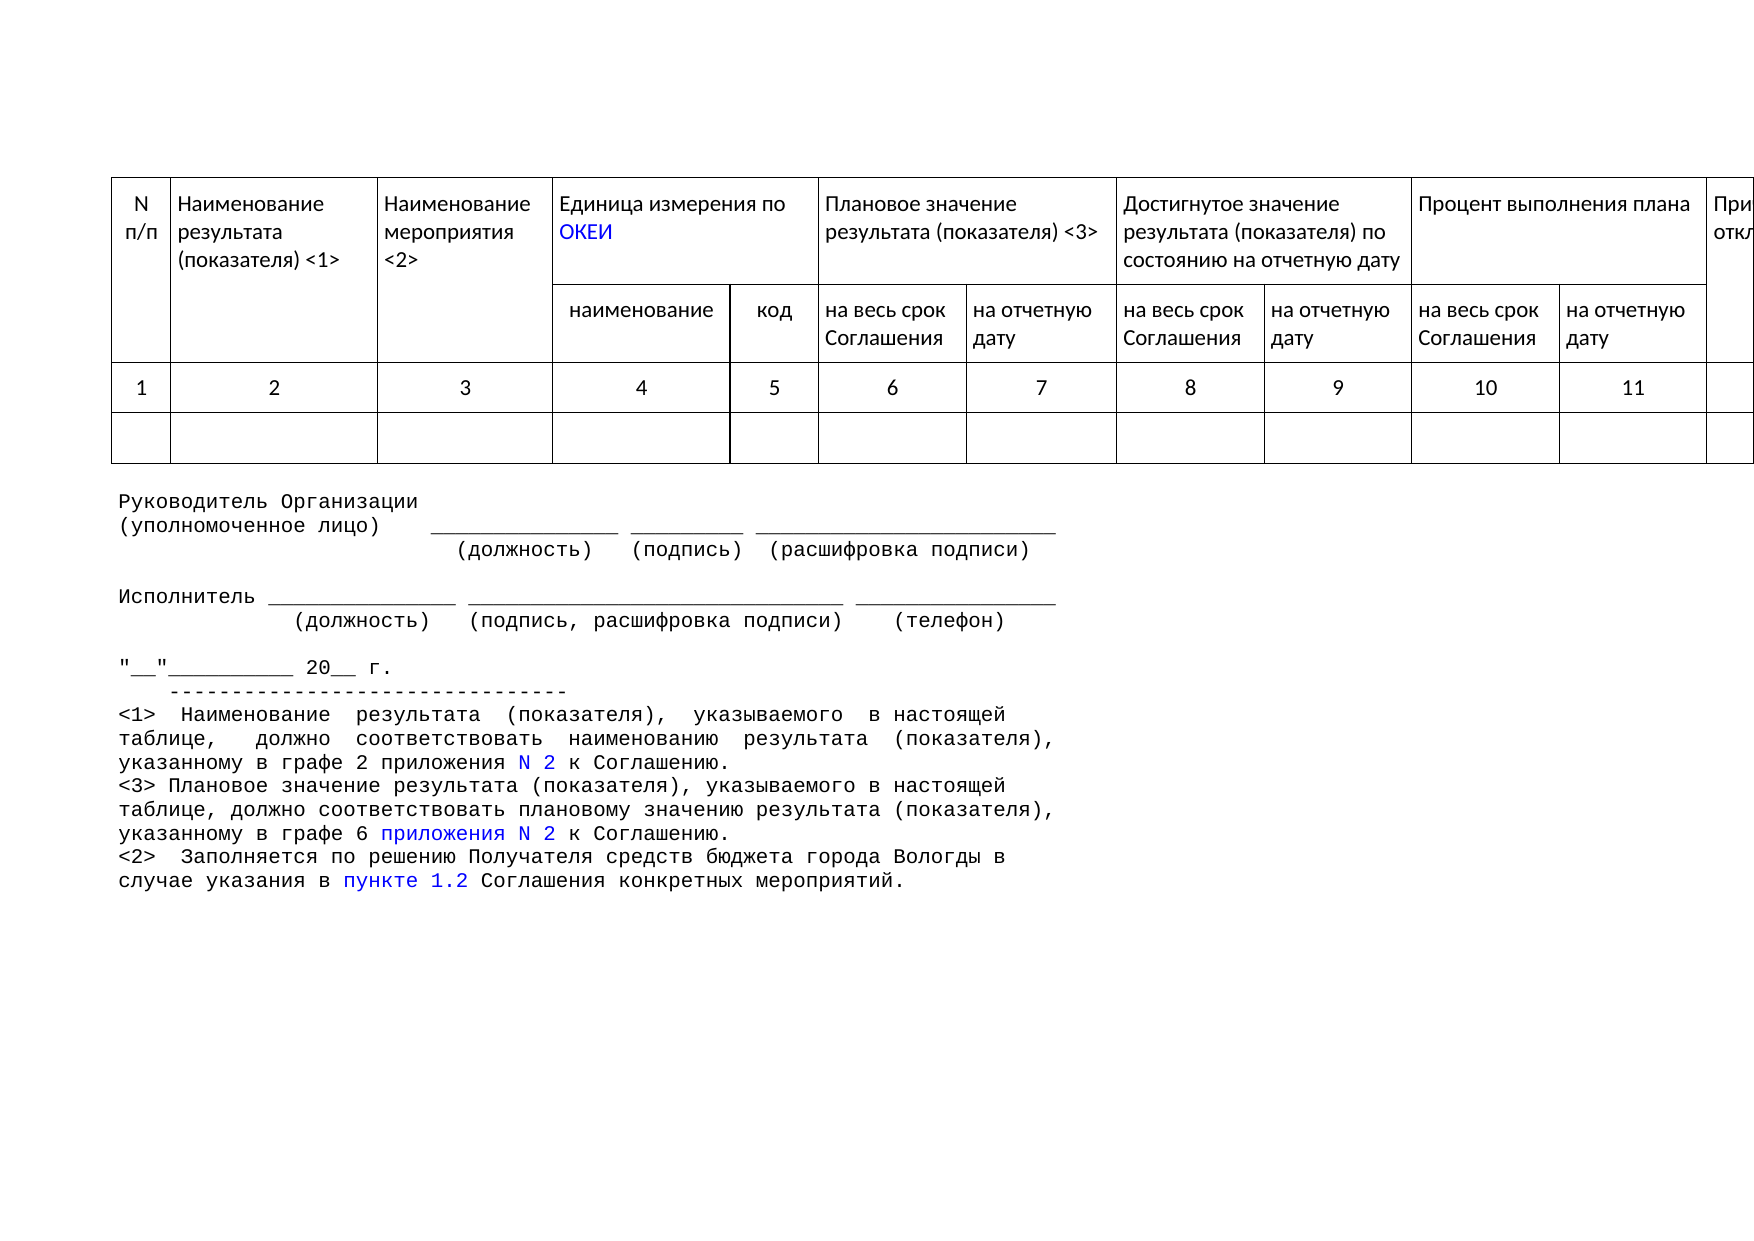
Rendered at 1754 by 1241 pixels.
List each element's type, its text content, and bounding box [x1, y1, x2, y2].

table_cell [1707, 413, 1753, 462]
text -------------------------------- [118, 681, 1636, 704]
table_cell на отчетную дату [967, 285, 1116, 362]
table_header Наименование результата (показателя) <1> [171, 178, 377, 362]
table_cell 12 [1707, 363, 1753, 412]
table_cell [1560, 413, 1706, 462]
table_cell 1 [112, 363, 170, 412]
table_header Процент выполнения плана [1412, 178, 1706, 283]
table_cell 11 [1560, 363, 1706, 412]
table_cell [731, 413, 818, 462]
table_cell [1265, 413, 1411, 462]
table_cell код [731, 285, 818, 362]
table_cell 4 [553, 363, 729, 412]
text (уполномоченное лицо) _______________ _________ ________________________ [118, 515, 1636, 539]
table_cell 10 [1412, 363, 1559, 412]
table_header N п/п [112, 178, 170, 362]
table_cell на весь срок Соглашения [819, 285, 966, 362]
text "__"__________ 20__ г. [118, 657, 1636, 681]
table_cell на отчетную дату [1560, 285, 1706, 362]
text (должность) (подпись, расшифровка подписи) (телефон) [118, 610, 1636, 633]
table_cell 8 [1117, 363, 1264, 412]
table_cell 2 [171, 363, 377, 412]
table_cell 9 [1265, 363, 1411, 412]
text <1> Наименование результата (показателя), указываемого в настоящей [118, 704, 1636, 728]
table_cell 7 [967, 363, 1116, 412]
table_cell [819, 413, 966, 462]
table_cell [967, 413, 1116, 462]
table_cell 5 [731, 363, 818, 412]
text случае указания в пункте 1.2 Соглашения конкретных мероприятий. [118, 870, 1636, 893]
table_cell на отчетную дату [1265, 285, 1411, 362]
text указанному в графе 2 приложения N 2 к Соглашению. [118, 752, 1636, 775]
table_header Наименование мероприятия <2> [378, 178, 552, 362]
text таблице, должно соответствовать наименованию результата (показателя), [118, 728, 1636, 752]
table_cell на весь срок Соглашения [1117, 285, 1264, 362]
table_cell наименование [553, 285, 729, 362]
table_cell [171, 413, 377, 462]
text <2> Заполняется по решению Получателя средств бюджета города Вологды в [118, 846, 1636, 870]
table_cell 6 [819, 363, 966, 412]
text указанному в графе 6 приложения N 2 к Соглашению. [118, 823, 1636, 846]
table_header Единица измерения по ОКЕИ [553, 178, 818, 283]
table_header Плановое значение результата (показателя) <3> [819, 178, 1116, 283]
table_cell [1117, 413, 1264, 462]
table_header Достигнутое значение результата (показателя) по состоянию на отчетную дату [1117, 178, 1411, 283]
text Исполнитель _______________ ______________________________ ________________ [118, 586, 1636, 610]
text <3> Плановое значение результата (показателя), указываемого в настоящей [118, 775, 1636, 799]
text таблице, должно соответствовать плановому значению результата (показателя), [118, 799, 1636, 823]
text (должность) (подпись) (расшифровка подписи) [118, 539, 1636, 562]
table_cell на весь срок Соглашения [1412, 285, 1559, 362]
table_cell [112, 413, 170, 462]
table_header Причина отклонения [1707, 178, 1753, 362]
table_cell [1412, 413, 1559, 462]
table_cell [378, 413, 552, 462]
table_cell [553, 413, 729, 462]
table_cell 3 [378, 363, 552, 412]
text Руководитель Организации [118, 492, 1636, 515]
